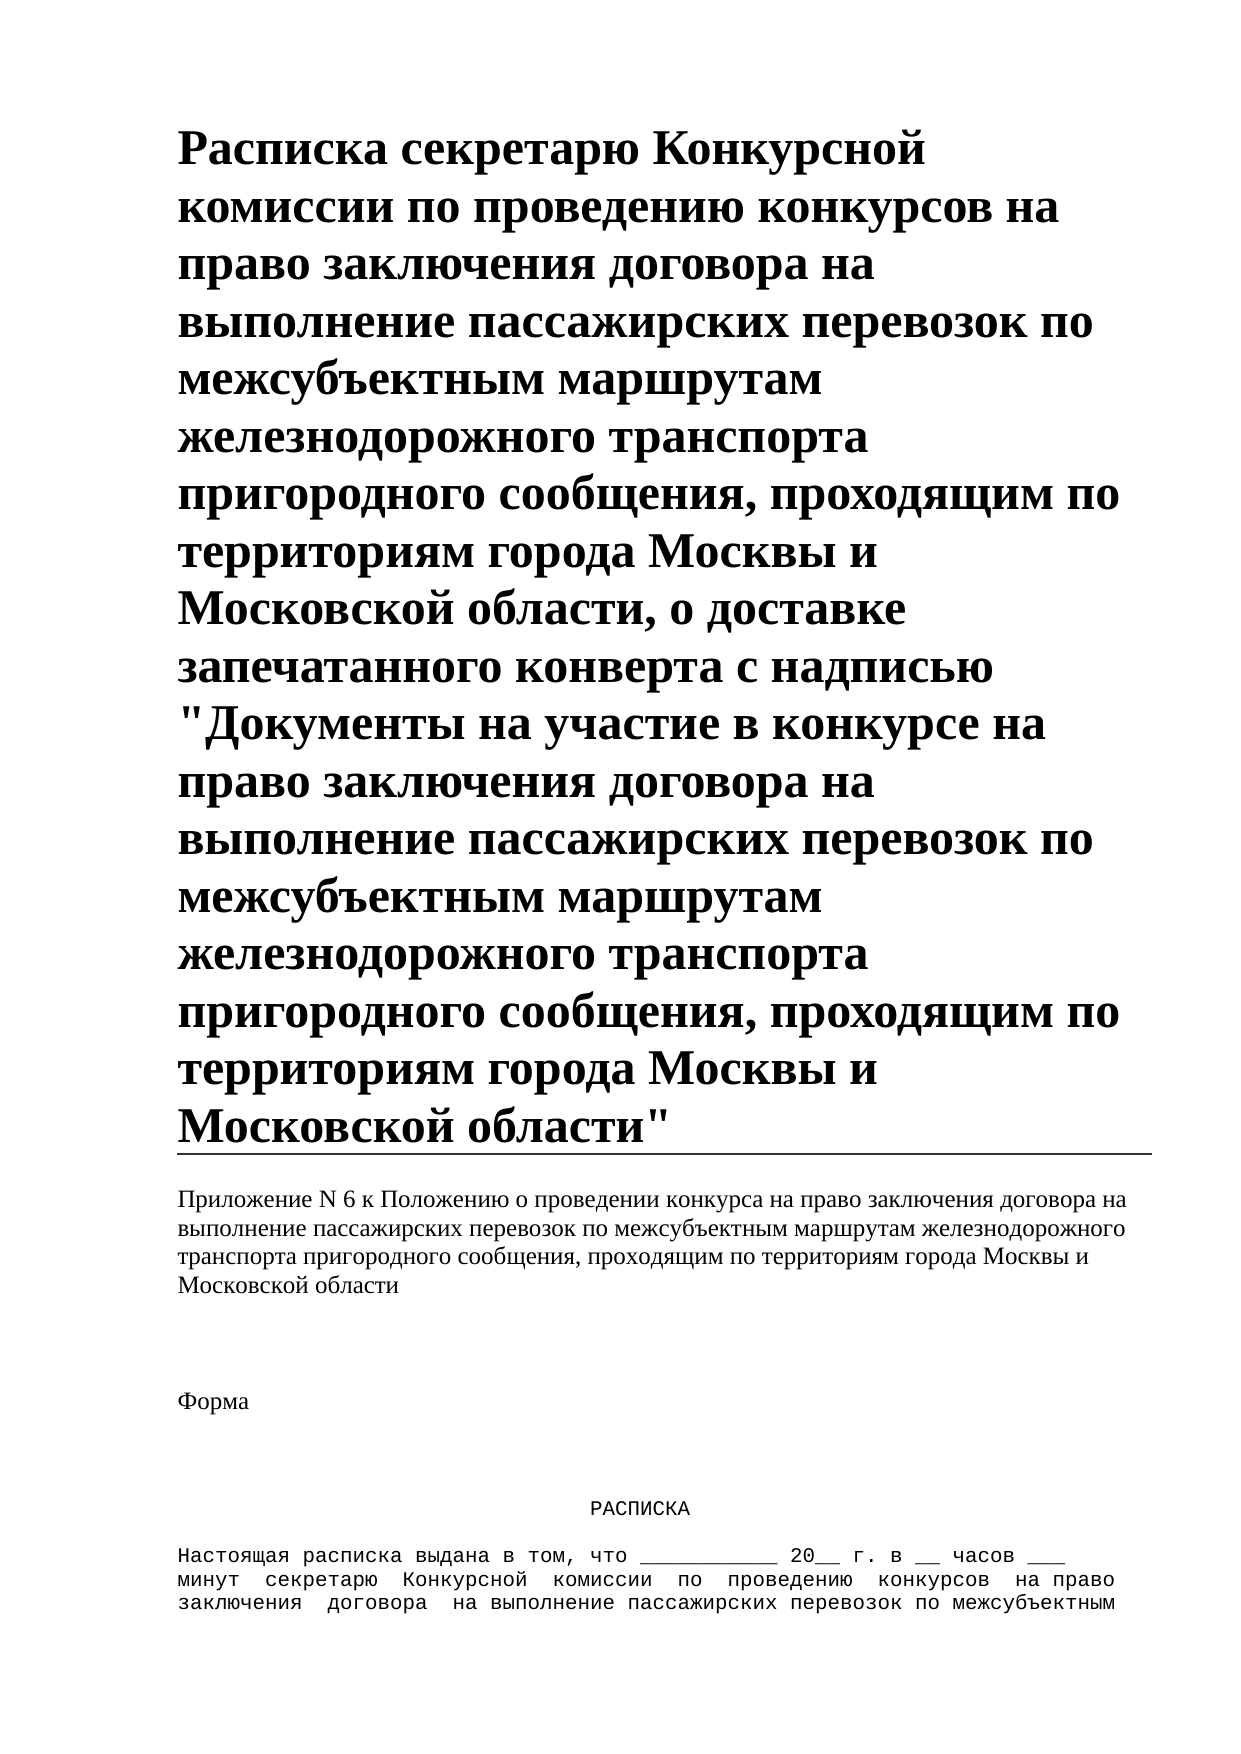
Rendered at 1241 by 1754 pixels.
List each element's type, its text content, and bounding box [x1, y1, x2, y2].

text РАСПИСКА [177, 1498, 1152, 1521]
text заключения договора на выполнение пассажирских перевозок по межсубъектным [177, 1592, 1152, 1616]
text Приложение N 6 к Положению о проведении конкурса на право заключения договора на выполнение пассажирских перевозок по межсубъектным маршрутам железнодорожного транспорта пригородного сообщения, проходящим по территориям города Москвы и Московской области [177, 1184, 1152, 1299]
text минут секретарю Конкурсной комиссии по проведению конкурсов на право [177, 1568, 1152, 1592]
subtitle Расписка секретарю Конкурсной комиссии по проведению конкурсов на право заключения договора на выполнение пассажирских перевозок по межсубъектным маршрутам железнодорожного транспорта пригородного сообщения, проходящим по территориям города Москвы и Московской области, о доставке запечатанного конверта с надписью "Документы на участие в конкурсе на право заключения договора на выполнение пассажирских перевозок по межсубъектным маршрутам железнодорожного транспорта пригородного сообщения, проходящим по территориям города Москвы и Московской области" [177, 118, 1152, 1153]
text Настоящая расписка выдана в том, что ___________ 20__ г. в __ часов ___ [177, 1545, 1152, 1568]
text Форма [177, 1386, 1152, 1415]
